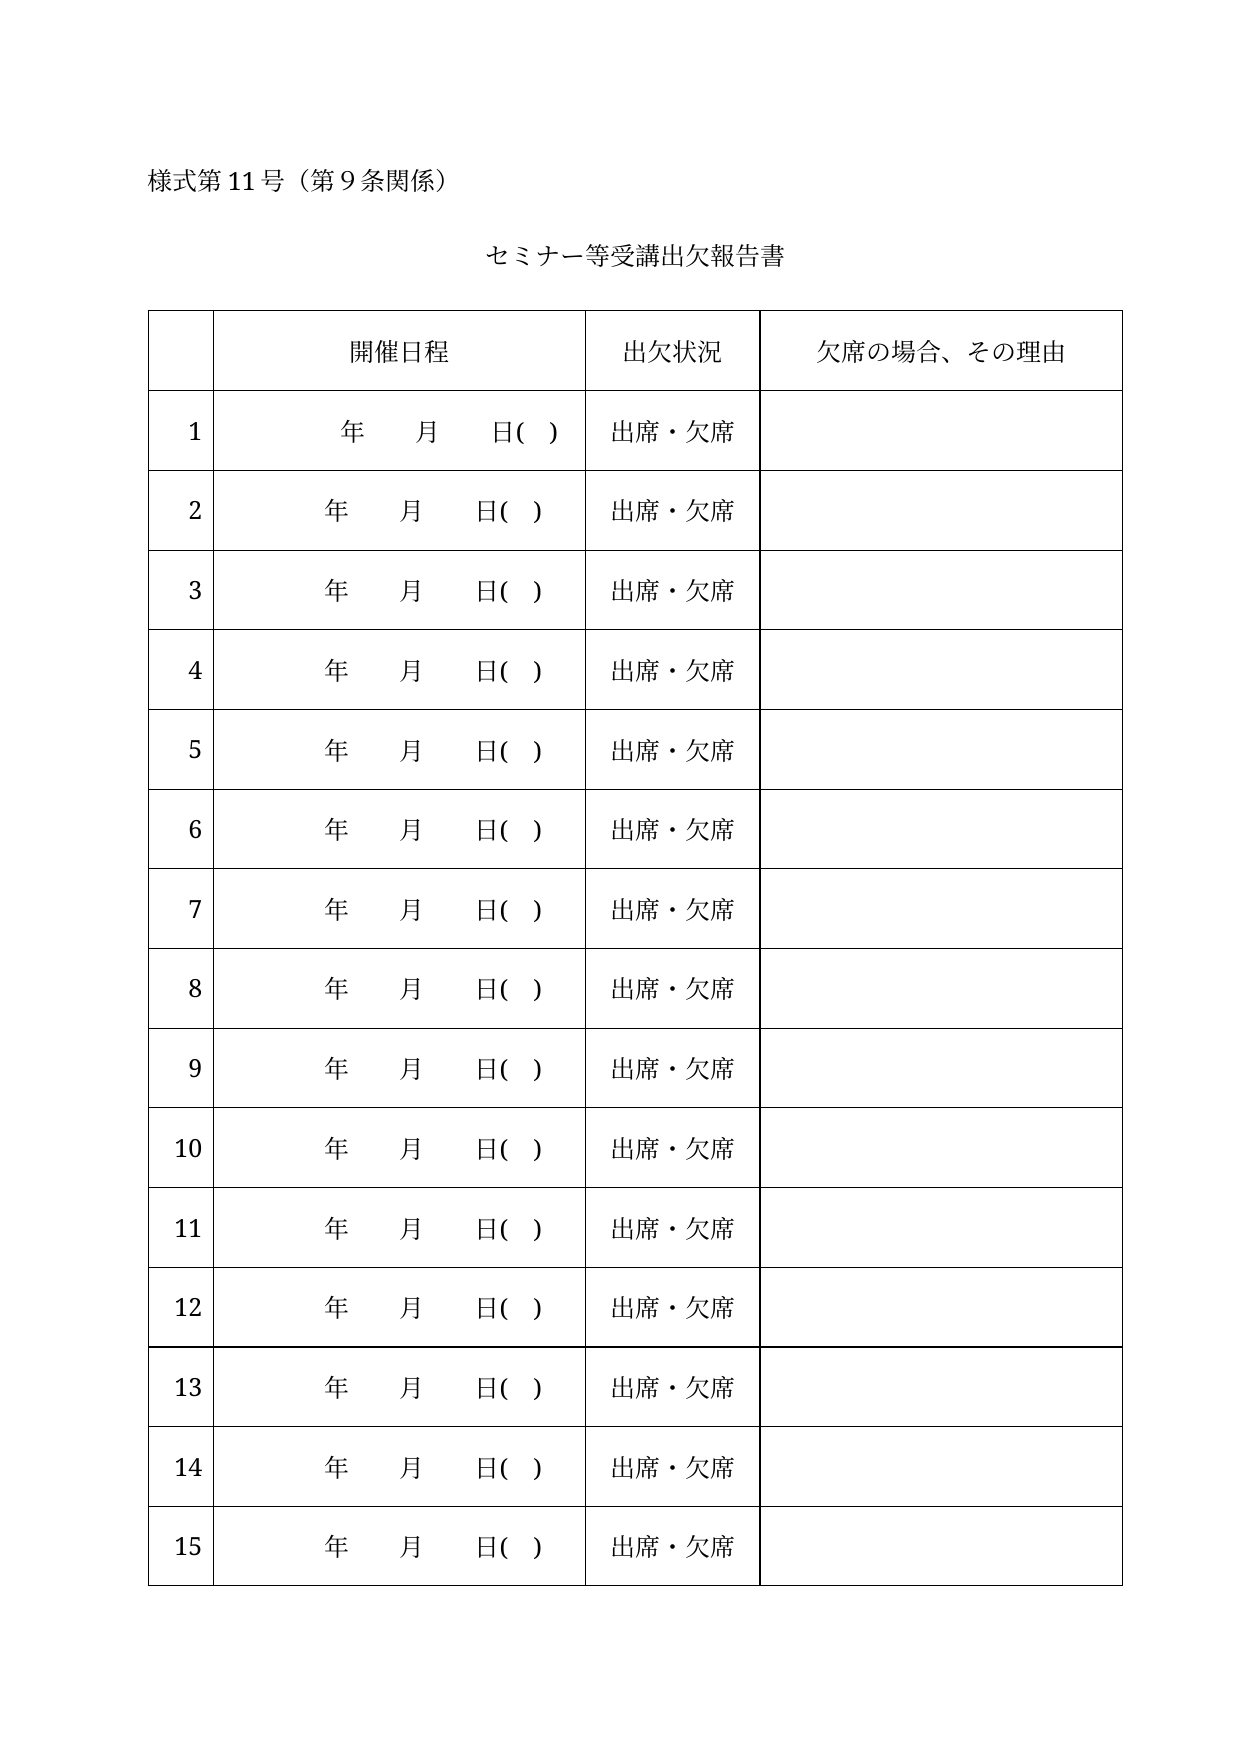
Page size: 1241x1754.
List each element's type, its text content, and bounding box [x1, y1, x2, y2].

table_cell 年 月 日( ) [214, 790, 585, 868]
table_cell [761, 1348, 1122, 1426]
table_cell 年 月 日( ) [214, 869, 585, 948]
table_cell [761, 1108, 1122, 1187]
table_cell 2 [149, 471, 213, 549]
table_cell 14 [149, 1427, 213, 1506]
table_cell 出席・欠席 [586, 1108, 759, 1187]
table_header 開催日程 [214, 311, 585, 390]
table_cell 出席・欠席 [586, 630, 759, 709]
table_cell 年 月 日( ) [214, 949, 585, 1028]
text 様式第11号（第９条関係） [148, 160, 1122, 198]
table_cell 年 月 日( ) [214, 471, 585, 549]
table_cell 年 月 日( ) [214, 1268, 585, 1346]
table_cell [761, 1507, 1122, 1585]
table_cell 8 [149, 949, 213, 1028]
text セミナー等受講出欠報告書 [148, 235, 1122, 273]
table_cell 1 [149, 391, 213, 470]
table_cell 6 [149, 790, 213, 868]
table_cell 5 [149, 710, 213, 788]
table_cell 出席・欠席 [586, 1348, 759, 1426]
table_cell 9 [149, 1029, 213, 1107]
table_cell 出席・欠席 [586, 471, 759, 549]
table_cell [761, 949, 1122, 1028]
table_cell 出席・欠席 [586, 710, 759, 788]
table_cell [761, 1427, 1122, 1506]
table_cell 年 月 日( ) [214, 1188, 585, 1267]
table_cell [761, 1268, 1122, 1346]
table_cell 出席・欠席 [586, 949, 759, 1028]
table_header [149, 311, 213, 390]
table_cell [761, 869, 1122, 948]
table_cell 年 月 日( ) [214, 1507, 585, 1585]
table_cell [761, 551, 1122, 629]
table_cell 出席・欠席 [586, 1268, 759, 1346]
table_cell [761, 630, 1122, 709]
table_cell 出席・欠席 [586, 1188, 759, 1267]
table_cell [761, 391, 1122, 470]
table_cell [761, 710, 1122, 788]
table_cell 出席・欠席 [586, 1427, 759, 1506]
table_header 出欠状況 [586, 311, 759, 390]
table_cell 15 [149, 1507, 213, 1585]
table_cell 出席・欠席 [586, 790, 759, 868]
table_cell 年 月 日( ) [214, 1348, 585, 1426]
table_cell [761, 471, 1122, 549]
table_cell 4 [149, 630, 213, 709]
table_cell [761, 790, 1122, 868]
table_cell 年 月 日( ) [214, 1029, 585, 1107]
table_cell [761, 1029, 1122, 1107]
table_cell 年 月 日( ) [214, 710, 585, 788]
table_cell 年 月 日( ) [214, 391, 585, 470]
table_cell 11 [149, 1188, 213, 1267]
table_cell 年 月 日( ) [214, 1108, 585, 1187]
table_cell 出席・欠席 [586, 391, 759, 470]
table_cell 出席・欠席 [586, 1507, 759, 1585]
table_cell 12 [149, 1268, 213, 1346]
table_cell 年 月 日( ) [214, 630, 585, 709]
table_cell 年 月 日( ) [214, 551, 585, 629]
table_cell [761, 1188, 1122, 1267]
table_cell 3 [149, 551, 213, 629]
table_header 欠席の場合、その理由 [761, 311, 1122, 390]
table_cell 10 [149, 1108, 213, 1187]
table_cell 13 [149, 1348, 213, 1426]
table_cell 出席・欠席 [586, 869, 759, 948]
table_cell 7 [149, 869, 213, 948]
table_cell 出席・欠席 [586, 551, 759, 629]
table_cell 出席・欠席 [586, 1029, 759, 1107]
table_cell 年 月 日( ) [214, 1427, 585, 1506]
